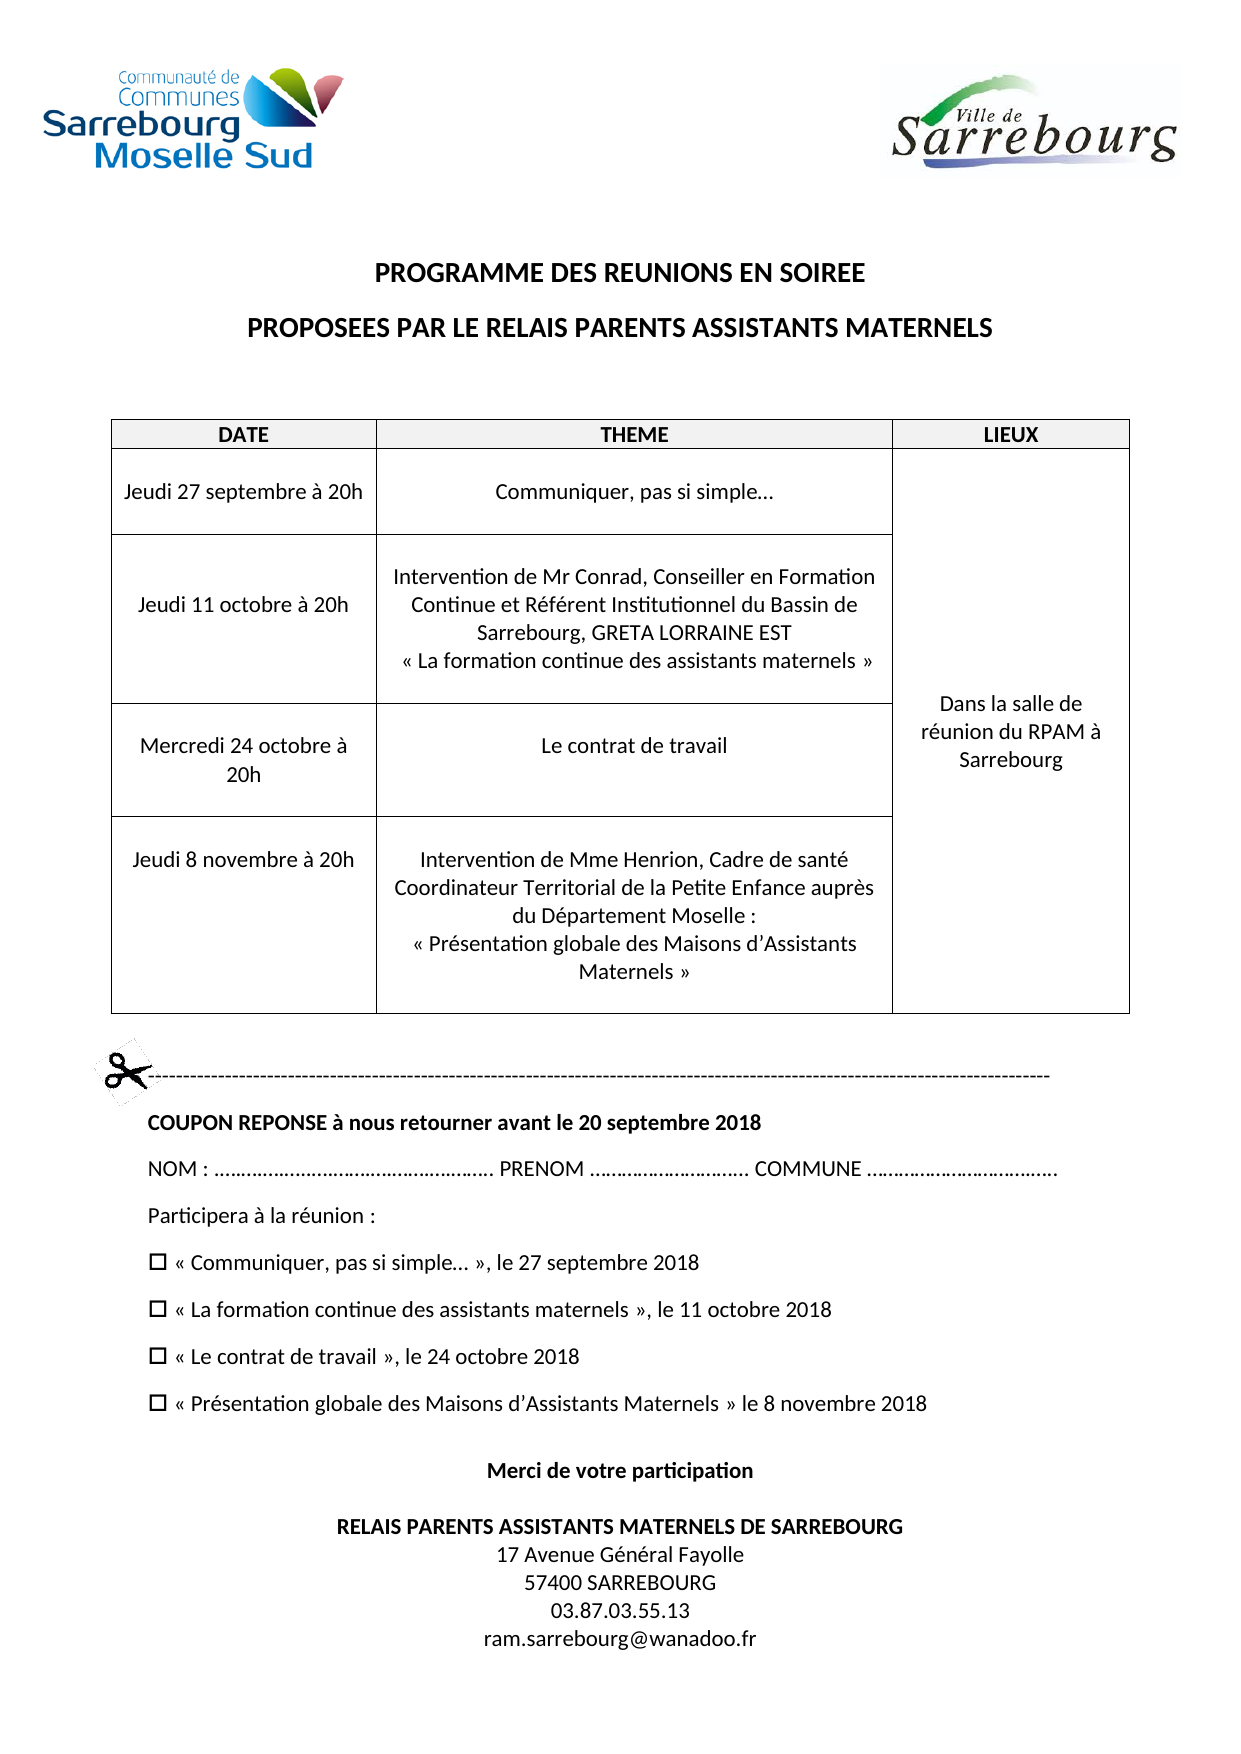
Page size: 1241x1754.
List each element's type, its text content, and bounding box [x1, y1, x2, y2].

text « La formation continue des assistants maternels », le 11 octobre 2018 [148, 1295, 1092, 1323]
table_cell Le contrat de travail [377, 704, 892, 816]
picture [93, 1039, 148, 1106]
text « Le contrat de travail », le 24 octobre 2018 [148, 1342, 1092, 1370]
table_header DATE [112, 420, 376, 448]
text PROPOSEES PAR LE RELAIS PARENTS ASSISTANTS MATERNELS [148, 309, 1092, 345]
table_cell Intervention de Mr Conrad, Conseiller en Formation Continue et Référent Institutionnel du Bassin de Sarrebourg, GRETA LORRAINE EST « La formation continue des assistants maternels » [377, 535, 892, 703]
picture [23, 38, 366, 198]
picture [880, 65, 1182, 178]
table_cell Jeudi 27 septembre à 20h [112, 449, 376, 533]
text --------------------------------------------------------------------------------------------------------------------------------- [148, 1061, 1092, 1089]
table_cell Intervention de Mme Henrion, Cadre de santé Coordinateur Territorial de la Petite Enfance auprès du Département Moselle : « Présentation globale des Maisons d’Assistants Maternels » [377, 817, 892, 1013]
text « Présentation globale des Maisons d’Assistants Maternels » le 8 novembre 2018 [148, 1389, 1092, 1417]
text COUPON REPONSE à nous retourner avant le 20 septembre 2018 [148, 1108, 1092, 1136]
table_cell Communiquer, pas si simple… [377, 449, 892, 533]
table_header THEME [377, 420, 892, 448]
table_cell Jeudi 11 octobre à 20h [112, 535, 376, 703]
text « Communiquer, pas si simple… », le 27 septembre 2018 [148, 1248, 1092, 1276]
text Participera à la réunion : [148, 1201, 1092, 1229]
text PROGRAMME DES REUNIONS EN SOIREE [148, 254, 1092, 289]
table_cell Dans la salle de réunion du RPAM à Sarrebourg [893, 449, 1129, 1013]
table_cell Mercredi 24 octobre à 20h [112, 704, 376, 816]
table_cell Jeudi 8 novembre à 20h [112, 817, 376, 1013]
table_header LIEUX [893, 420, 1129, 448]
text NOM : .….….….…..….…….….…….….…….. PRENOM ………………………... COMMUNE ………………………….….. [148, 1154, 1092, 1183]
